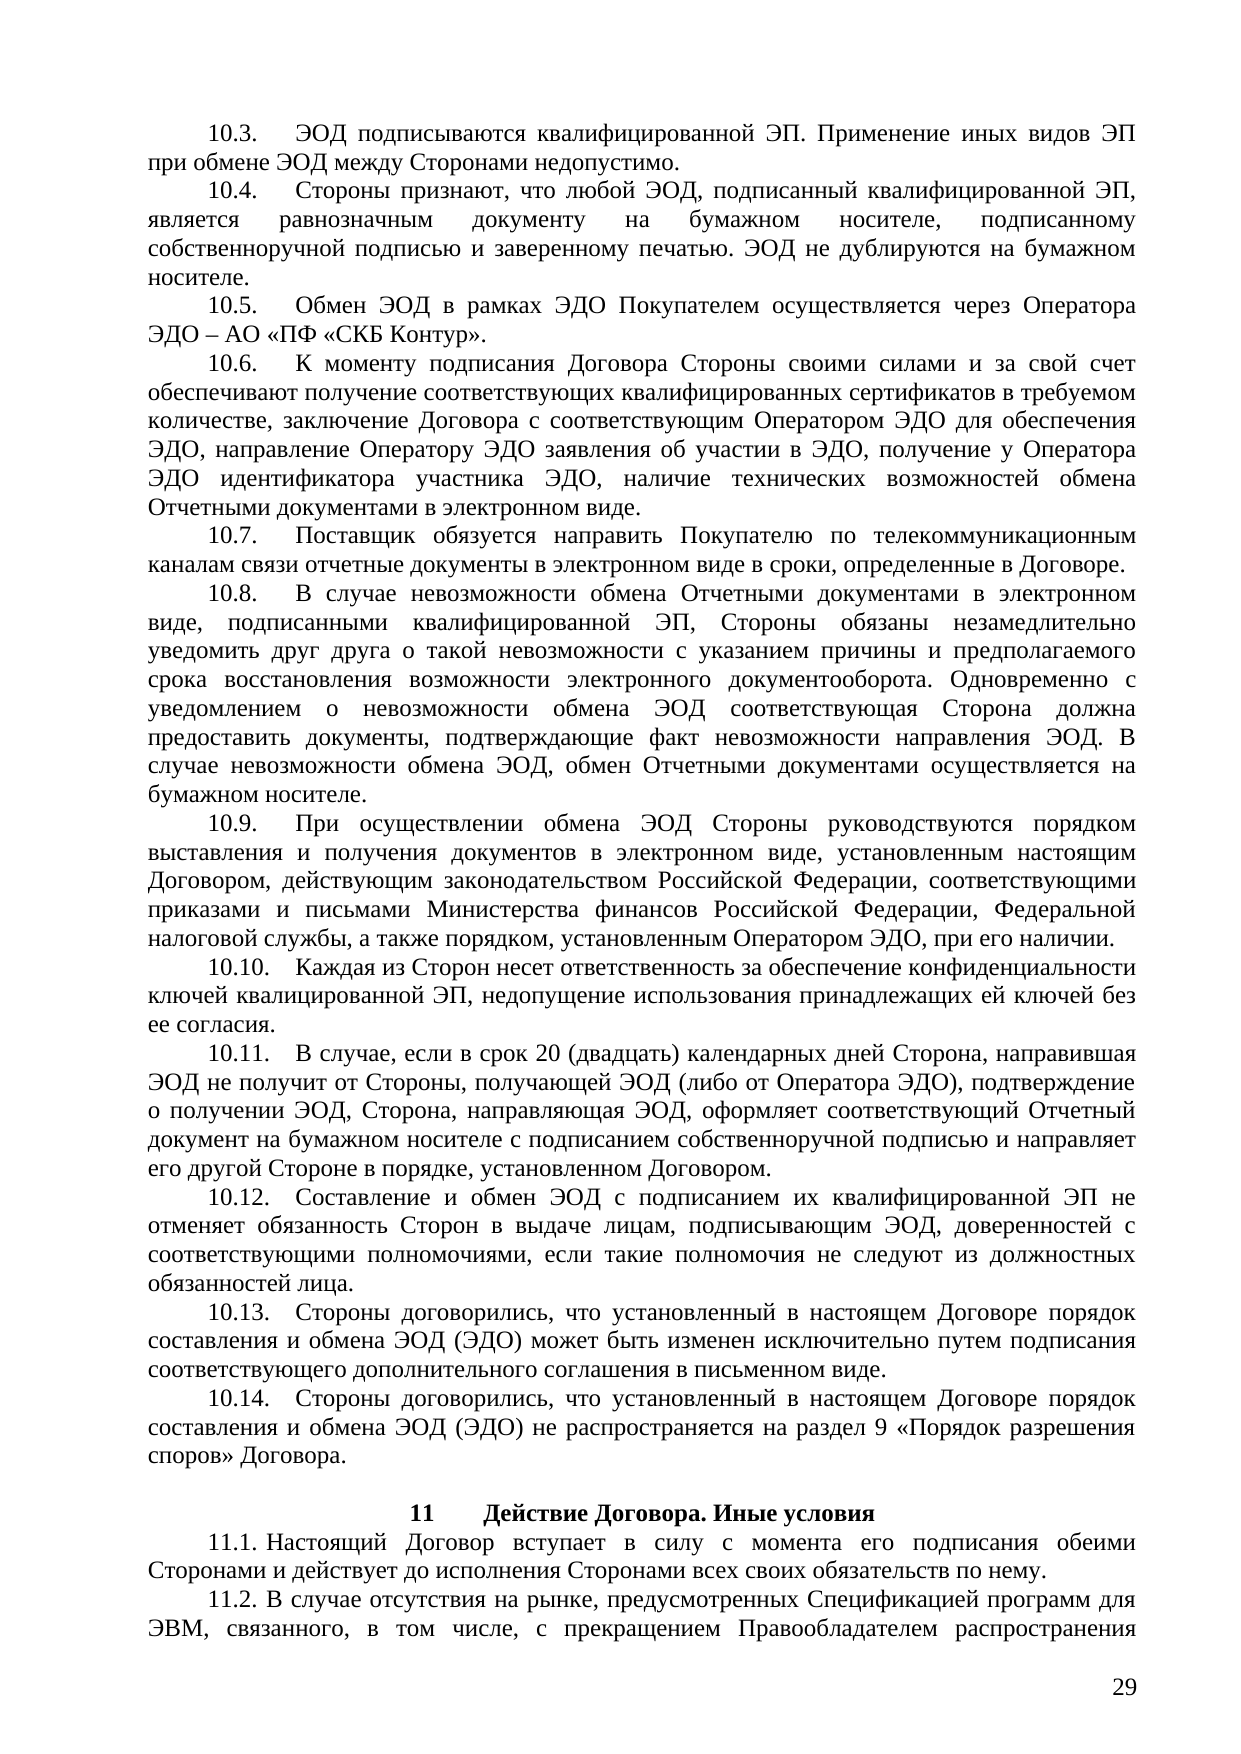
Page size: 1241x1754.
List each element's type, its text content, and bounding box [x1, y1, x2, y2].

list Поставщик обязуется направить Покупателю по телекоммуникационным каналам связи отчетные документы в электронном виде в сроки, определенные в Договоре. [148, 521, 1137, 578]
list К моменту подписания Договора Стороны своими силами и за свой счет обеспечивают получение соответствующих квалифицированных сертификатов в требуемом количестве, заключение Договора с соответствующим Оператором ЭДО для обеспечения ЭДО, направление Оператору ЭДО заявления об участии в ЭДО, получение у Оператора ЭДО идентификатора участника ЭДО, наличие технических возможностей обмена Отчетными документами в электронном виде. [148, 348, 1137, 521]
list Стороны договорились, что установленный в настоящем Договоре порядок составления и обмена ЭОД (ЭДО) не распространяется на раздел 9 «Порядок разрешения споров» Договора. [148, 1383, 1137, 1469]
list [148, 1584, 1137, 1642]
list Обмен ЭОД в рамках ЭДО Покупателем осуществляется через Оператора ЭДО – АО «ПФ «СКБ Контур». [148, 291, 1137, 348]
list Составление и обмен ЭОД с подписанием их квалифицированной ЭП не отменяет обязанность Сторон в выдаче лицам, подписывающим ЭОД, доверенностей с соответствующими полномочиями, если такие полномочия не следуют из должностных обязанностей лица. [148, 1182, 1137, 1297]
list Каждая из Сторон несет ответственность за обеспечение конфиденциальности ключей квалицированной ЭП, недопущение использования принадлежащих ей ключей без ее согласия. [148, 952, 1137, 1038]
list В случае невозможности обмена Отчетными документами в электронном виде, подписанными квалифицированной ЭП, Стороны обязаны незамедлительно уведомить друг друга о такой невозможности с указанием причины и предполагаемого срока восстановления возможности электронного документооборота. Одновременно с уведомлением о невозможности обмена ЭОД соответствующая Сторона должна предоставить документы, подтверждающие факт невозможности направления ЭОД. В случае невозможности обмена ЭОД, обмен Отчетными документами осуществляется на бумажном носителе. [148, 578, 1137, 808]
list При осуществлении обмена ЭОД Стороны руководствуются порядком выставления и получения документов в электронном виде, установленным настоящим Договором, действующим законодательством Российской Федерации, соответствующими приказами и письмами Министерства финансов Российской Федерации, Федеральной налоговой службы, а также порядком, установленным Оператором ЭДО, при его наличии. [148, 808, 1137, 952]
list В случае, если в срок 20 (двадцать) календарных дней Сторона, направившая ЭОД не получит от Стороны, получающей ЭОД (либо от Оператора ЭДО), подтверждение о получении ЭОД, Сторона, направляющая ЭОД, оформляет соответствующий Отчетный документ на бумажном носителе с подписанием собственноручной подписью и направляет его другой Стороне в порядке, установленном Договором. [148, 1038, 1137, 1182]
list Настоящий Договор вступает в силу с момента его подписания обеими Сторонами и действует до исполнения Сторонами всех своих обязательств по нему. [148, 1527, 1137, 1584]
list Стороны признают, что любой ЭОД, подписанный квалифицированной ЭП, является равнозначным документу на бумажном носителе, подписанному собственноручной подписью и заверенному печатью. ЭОД не дублируются на бумажном носителе. [148, 176, 1137, 291]
list ЭОД подписываются квалифицированной ЭП. Применение иных видов ЭП при обмене ЭОД между Сторонами недопустимо. [148, 118, 1137, 176]
list Действие Договора. Иные условия [148, 1498, 1137, 1527]
list Стороны договорились, что установленный в настоящем Договоре порядок составления и обмена ЭОД (ЭДО) может быть изменен исключительно путем подписания соответствующего дополнительного соглашения в письменном виде. [148, 1297, 1137, 1383]
